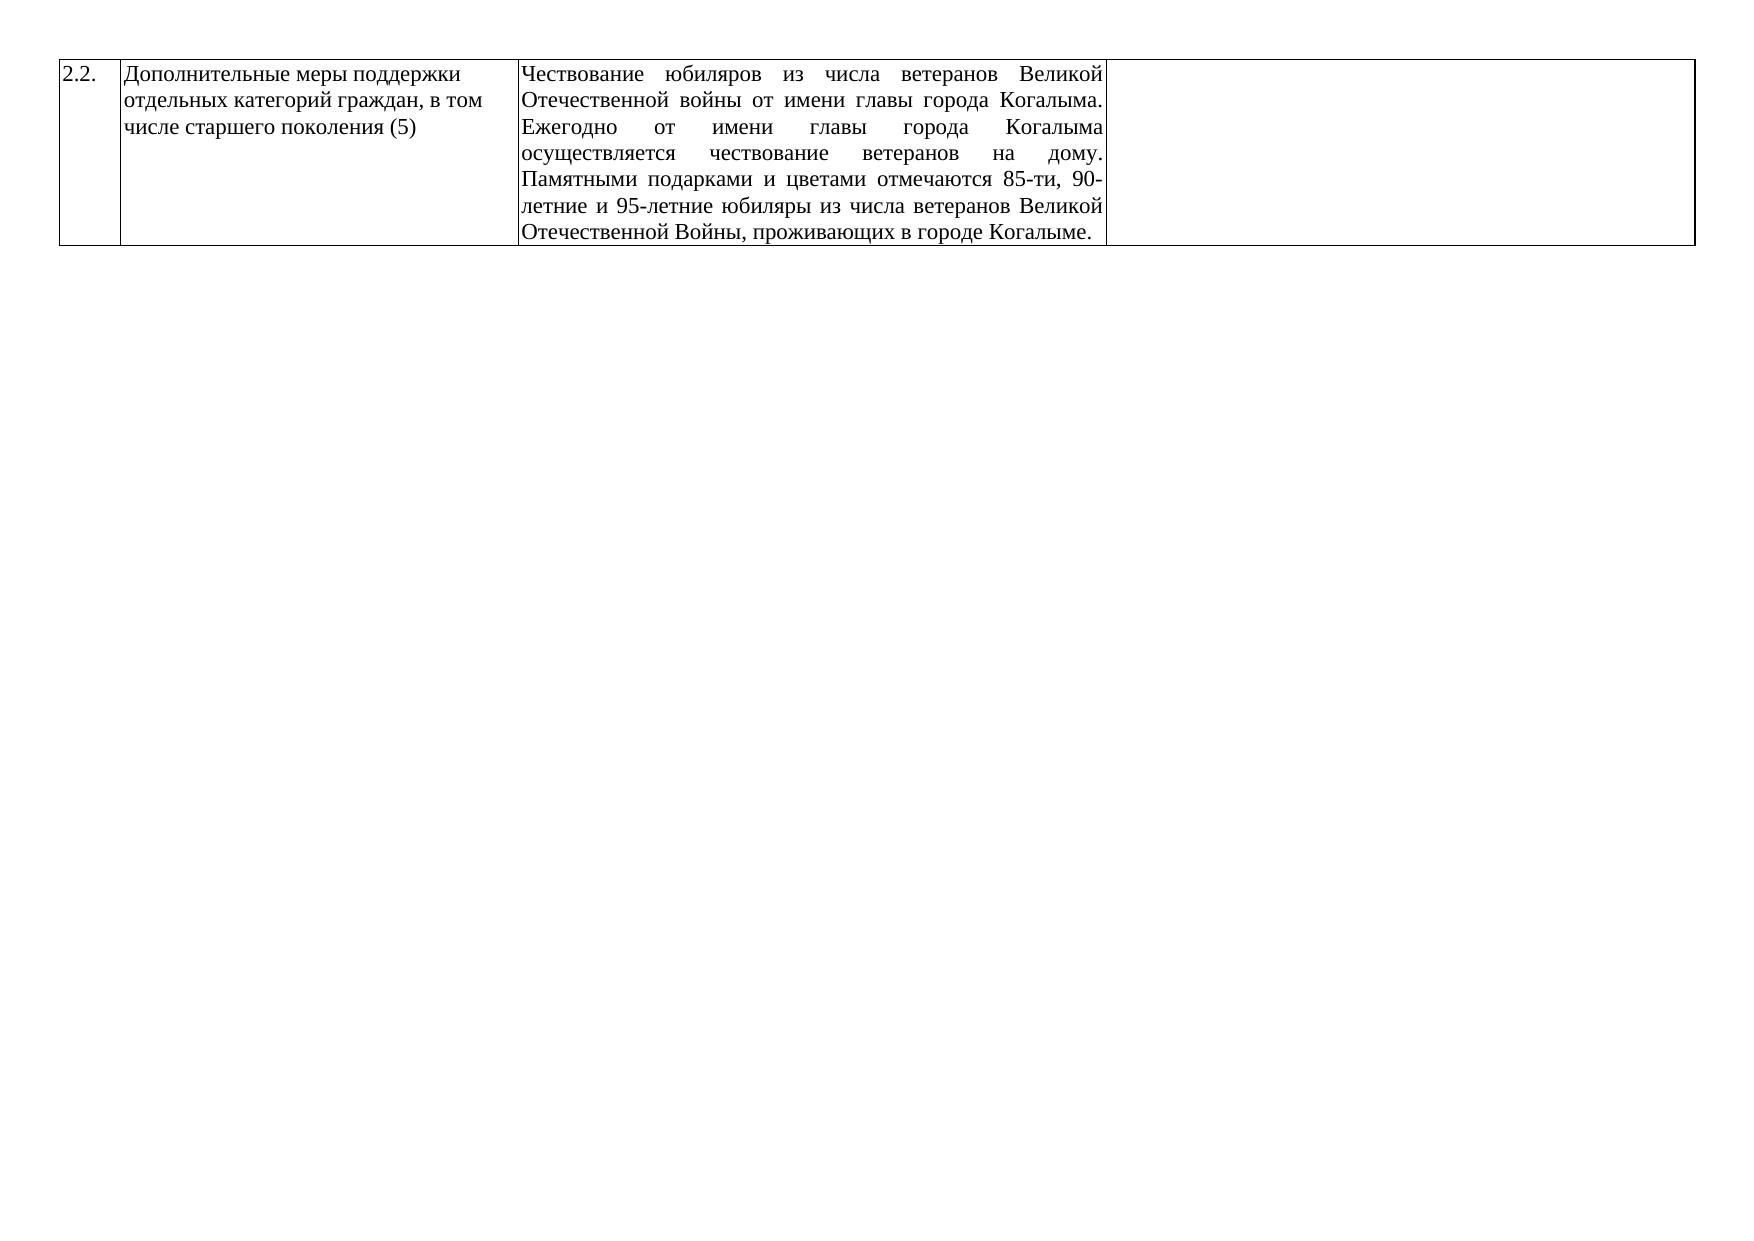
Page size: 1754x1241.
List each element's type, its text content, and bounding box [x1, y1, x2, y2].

table_header 2.2. [60, 60, 120, 244]
table_header Чествование юбиляров из числа ветеранов Великой Отечественной войны от имени главы города Когалыма. Ежегодно от имени главы города Когалыма осуществляется чествование ветеранов на дому. Памятными подарками и цветами отмечаются 85-ти, 90-летние и 95-летние юбиляры из числа ветеранов Великой Отечественной Войны, проживающих в городе Когалыме. [519, 60, 1106, 244]
table_header [1107, 60, 1694, 244]
table_header Дополнительные меры поддержки отдельных категорий граждан, в том числе старшего поколения (5) [121, 60, 518, 244]
